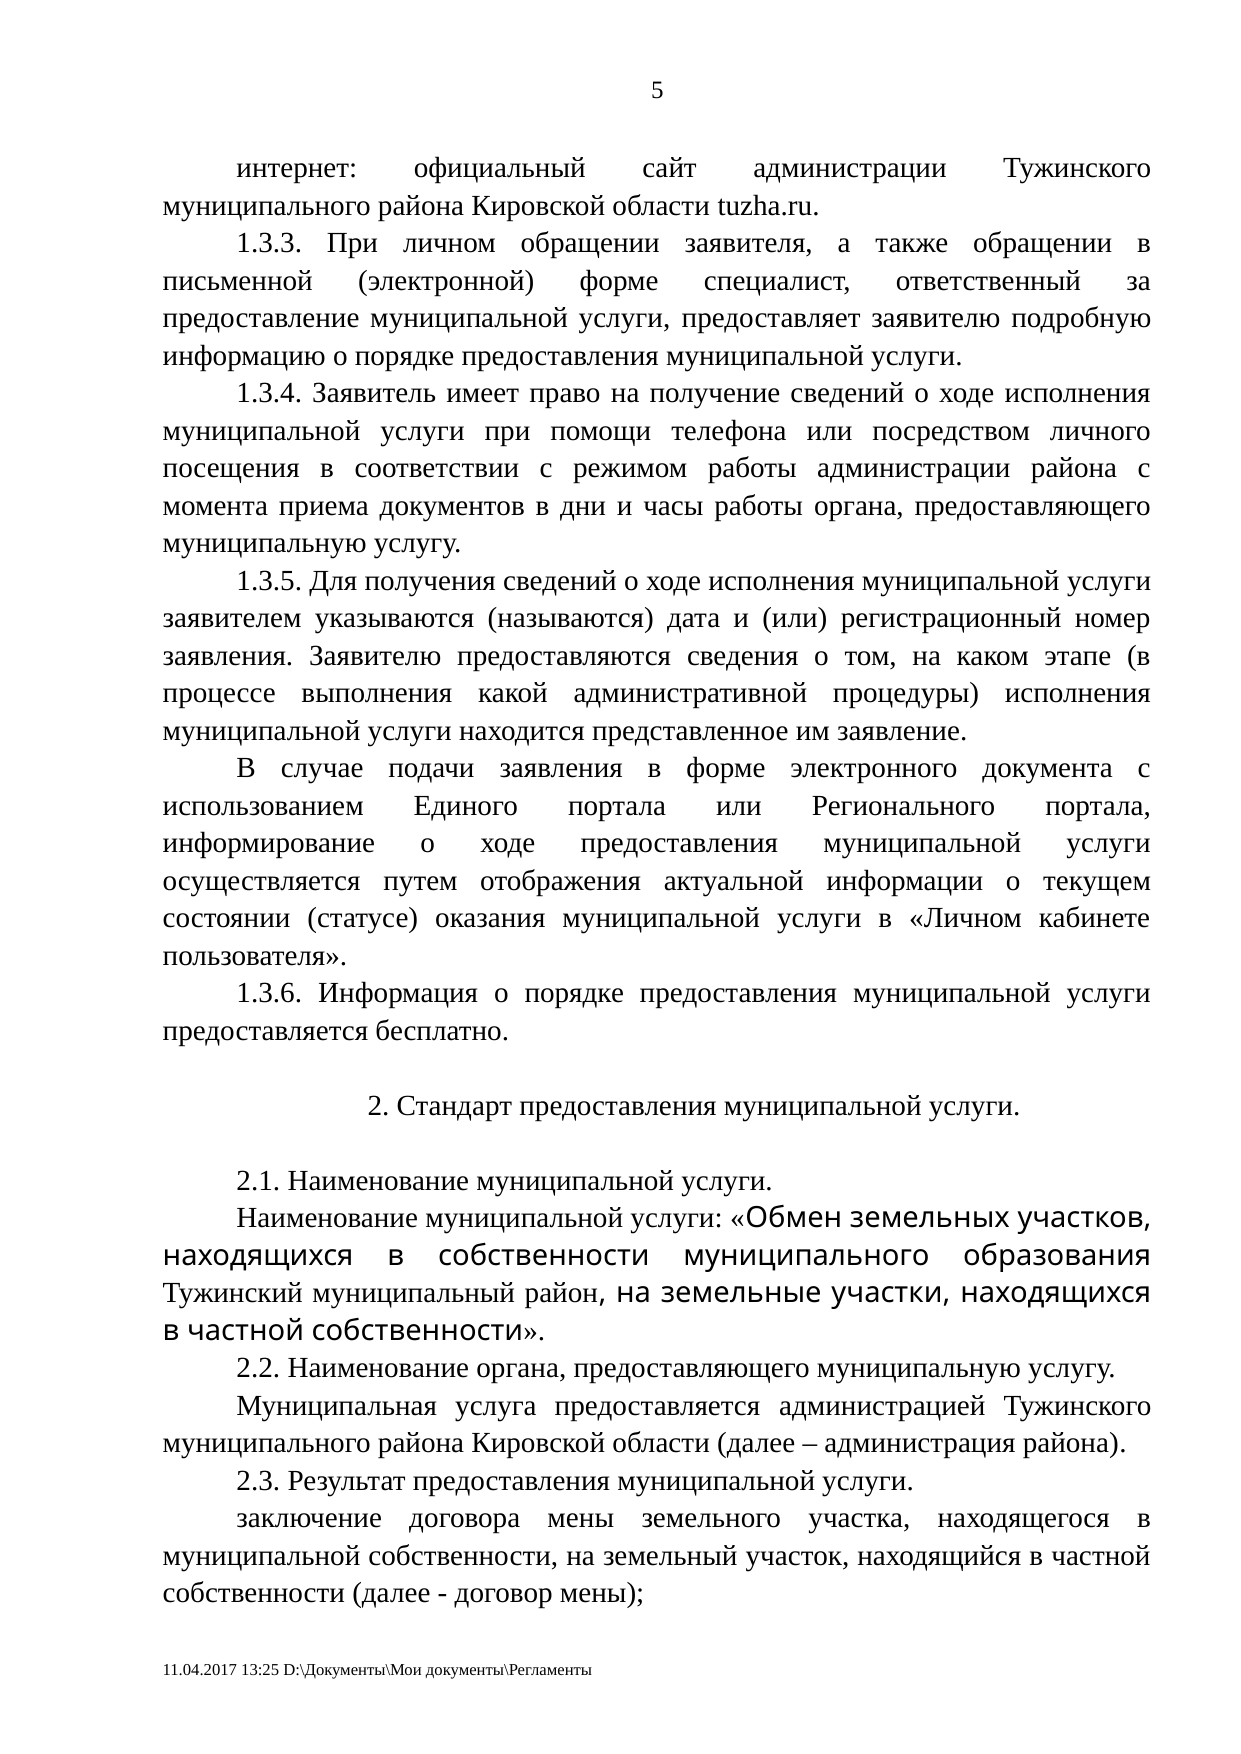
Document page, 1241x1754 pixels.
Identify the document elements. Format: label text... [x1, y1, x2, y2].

text 2.3. Результат предоставления муниципальной услуги. [162, 1460, 1152, 1498]
text заключение договора мены земельного участка, находящегося в муниципальной собственности, на земельный участок, находящийся в частной собственности (далее - договор мены); [162, 1498, 1152, 1610]
text 2.2. Наименование органа, предоставляющего муниципальную услугу. [162, 1348, 1152, 1385]
text В случае подачи заявления в форме электронного документа с использованием Единого портала или Регионального портала, информирование о ходе предоставления муниципальной услуги осуществляется путем отображения актуальной информации о текущем состоянии (статусе) оказания муниципальной услуги в «Личном кабинете пользователя». [162, 748, 1152, 973]
text 2.1. Наименование муниципальной услуги. [162, 1160, 1152, 1198]
text 1.3.6. Информация о порядке предоставления муниципальной услуги предоставляется бесплатно. [162, 973, 1152, 1048]
text 1.3.4. Заявитель имеет право на получение сведений о ходе исполнения муниципальной услуги при помощи телефона или посредством личного посещения в соответствии с режимом работы администрации района с момента приема документов в дни и часы работы органа, предоставляющего муниципальную услугу. [162, 373, 1152, 560]
text Наименование муниципальной услуги: «Обмен земельных участков, находящихся в собственности муниципального образования Тужинский муниципальный район, на земельные участки, находящихся в частной собственности». [162, 1198, 1152, 1348]
text 2. Стандарт предоставления муниципальной услуги. [162, 1085, 1152, 1123]
text интернет: официальный сайт администрации Тужинского муниципального района Кировской области tuzha.ru. [162, 148, 1152, 223]
text 1.3.3. При личном обращении заявителя, а также обращении в письменной (электронной) форме специалист, ответственный за предоставление муниципальной услуги, предоставляет заявителю подробную информацию о порядке предоставления муниципальной услуги. [162, 223, 1152, 373]
text Муниципальная услуга предоставляется администрацией Тужинского муниципального района Кировской области (далее – администрация района). [162, 1385, 1152, 1460]
text 1.3.5. Для получения сведений о ходе исполнения муниципальной услуги заявителем указываются (называются) дата и (или) регистрационный номер заявления. Заявителю предоставляются сведения о том, на каком этапе (в процессе выполнения какой административной процедуры) исполнения муниципальной услуги находится представленное им заявление. [162, 560, 1152, 748]
